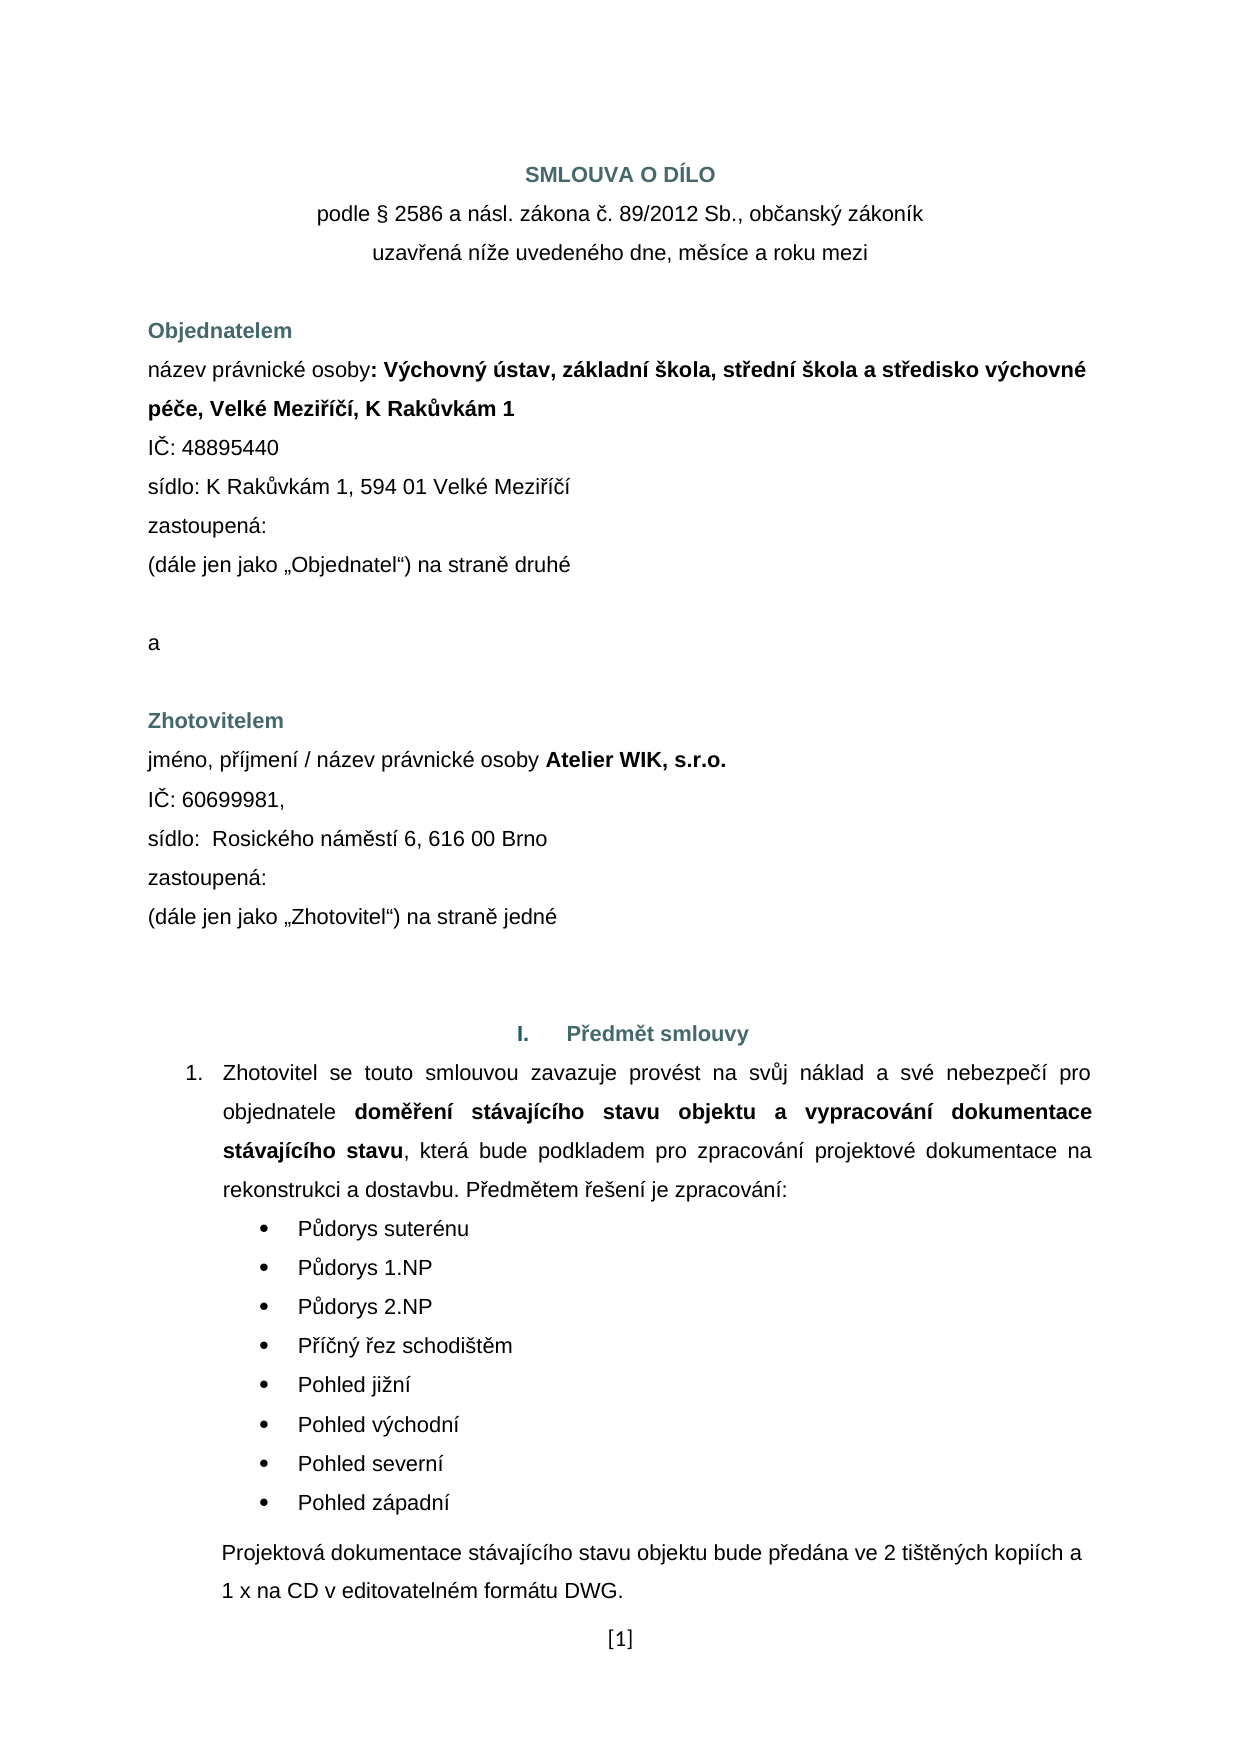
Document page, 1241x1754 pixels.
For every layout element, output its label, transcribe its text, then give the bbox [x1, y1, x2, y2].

list Pohled severní [260, 1437, 1093, 1476]
text SMLOUVA O DÍLO [148, 148, 1093, 187]
list Zhotovitel se touto smlouvou zavazuje provést na svůj náklad a své nebezpečí pro objednatele doměření stávajícího stavu objektu a vypracování dokumentace stávajícího stavu, která bude podkladem pro zpracování projektové dokumentace na rekonstrukci a dostavbu. Předmětem řešení je zpracování: [185, 1046, 1093, 1202]
list Příčný řez schodištěm [260, 1319, 1093, 1358]
text podle § 2586 a násl. zákona č. 89/2012 Sb., občanský zákoník uzavřená níže uvedeného dne, měsíce a roku mezi [148, 187, 1093, 265]
text název právnické osoby: Výchovný ústav, základní škola, střední škola a středisko výchovné péče, Velké Meziříčí, K Rakůvkám 1 IČ: 48895440 sídlo: K Rakůvkám 1, 594 01 Velké Meziříčí zastoupená: (dále jen jako „Objednatel“) na straně druhé [148, 343, 1093, 577]
text Objednatelem [148, 304, 1093, 343]
list Pohled východní [260, 1398, 1093, 1437]
text a [148, 616, 1093, 655]
text Zhotovitelem [148, 694, 1093, 733]
list Pohled jižní [260, 1358, 1093, 1398]
list Půdorys suterénu [260, 1202, 1093, 1241]
list Půdorys 1.NP [260, 1241, 1093, 1280]
text Projektová dokumentace stávajícího stavu objektu bude předána ve 2 tištěných kopiích a 1 x na CD v editovatelném formátu DWG. [221, 1540, 1093, 1603]
text jméno, příjmení / název právnické osoby Atelier WIK, s.r.o. IČ: 60699981, sídlo: Rosického náměstí 6, 616 00 Brno zastoupená: (dále jen jako „Zhotovitel“) na straně jedné [148, 733, 1093, 929]
list Pohled západní [260, 1476, 1093, 1515]
list Předmět smlouvy [185, 1007, 1093, 1046]
list Půdorys 2.NP [260, 1280, 1093, 1319]
